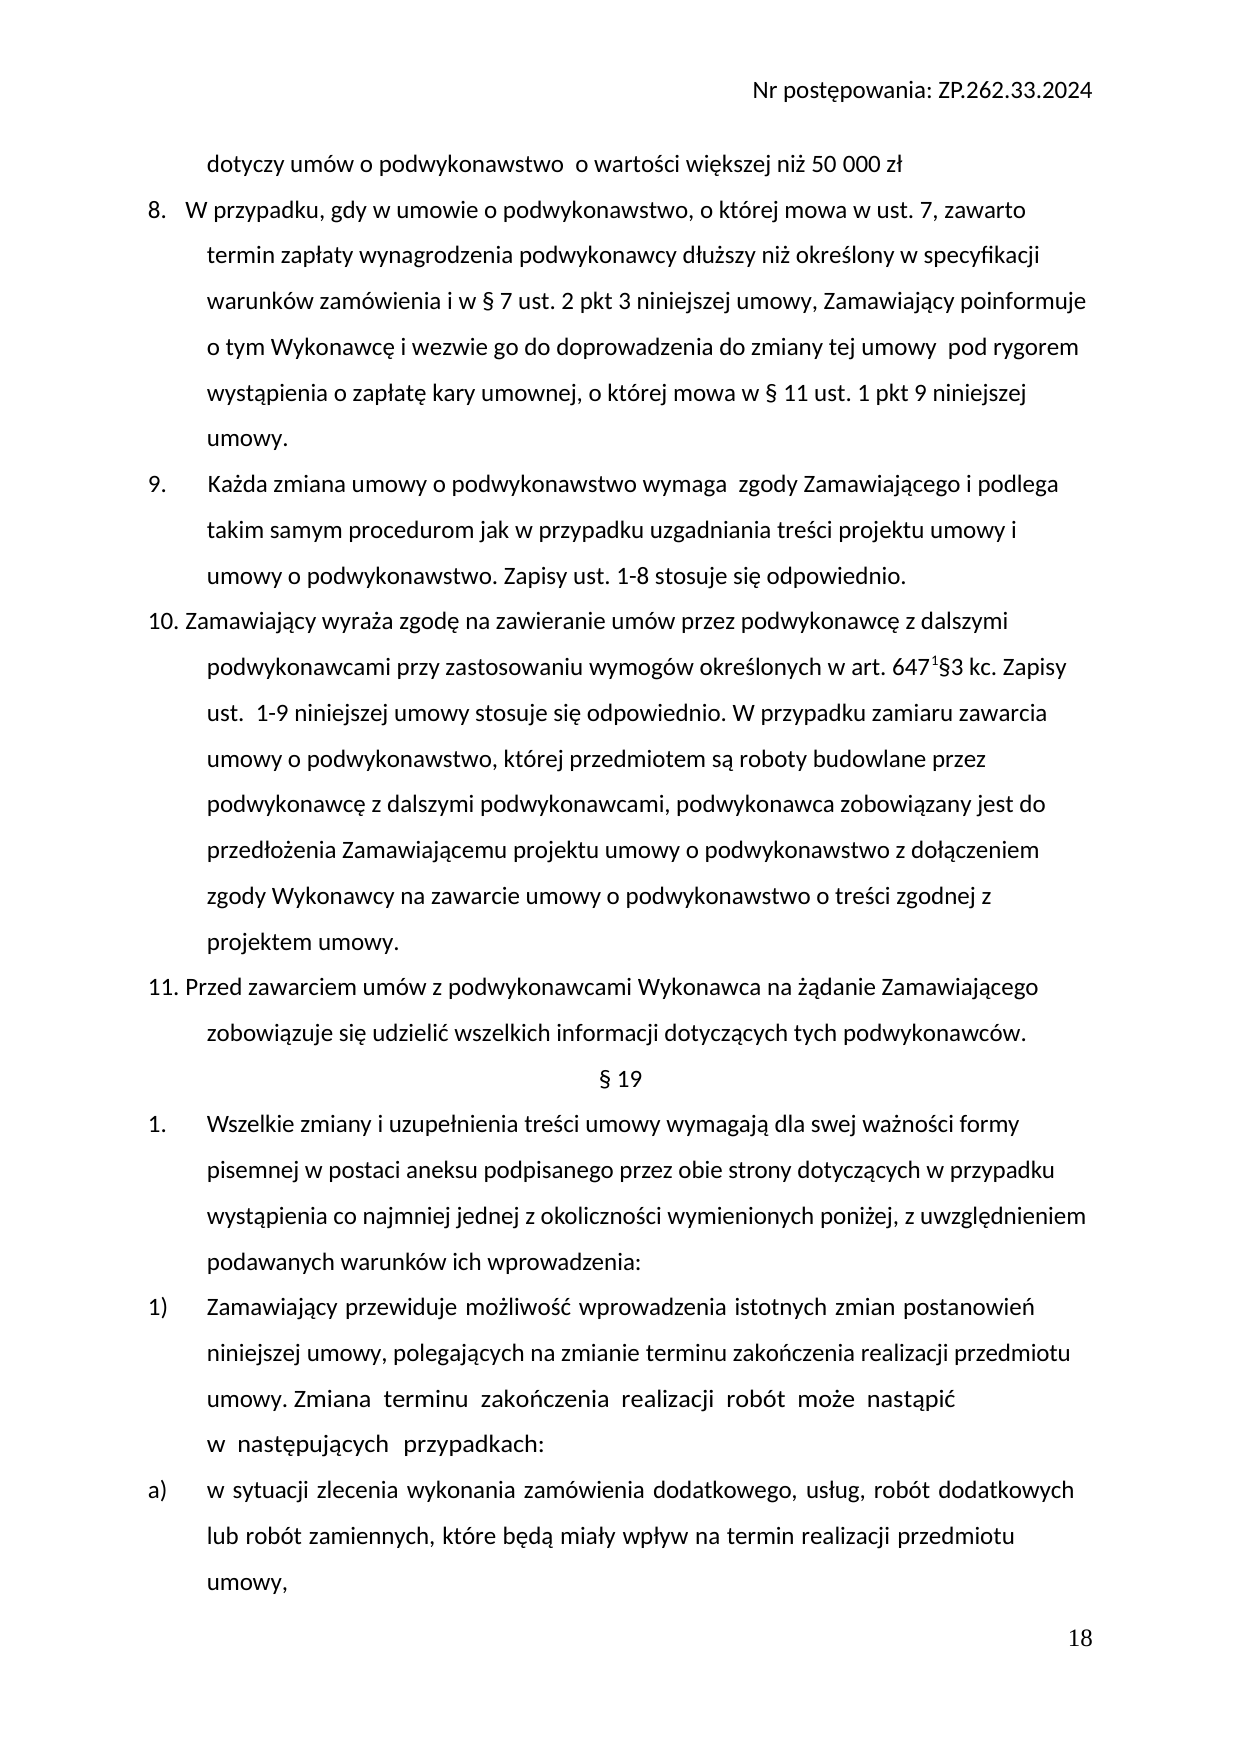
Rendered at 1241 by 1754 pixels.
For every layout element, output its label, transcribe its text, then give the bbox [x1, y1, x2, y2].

text § 19 [148, 1063, 1093, 1093]
list Przed zawarciem umów z podwykonawcami Wykonawca na żądanie Zamawiającego zobowiązuje się udzielić wszelkich informacji dotyczących tych podwykonawców. [148, 971, 1097, 1048]
list W przypadku, gdy w umowie o podwykonawstwo, o której mowa w ust. 7, zawarto termin zapłaty wynagrodzenia podwykonawcy dłuższy niż określony w specyfikacji warunków zamówienia i w § 7 ust. 2 pkt 3 niniejszej umowy, Zamawiający poinformuje o tym Wykonawcę i wezwie go do doprowadzenia do zmiany tej umowy pod rygorem wystąpienia o zapłatę kary umownej, o której mowa w § 11 ust. 1 pkt 9 niniejszej umowy. [148, 194, 1093, 453]
list Każda zmiana umowy o podwykonawstwo wymaga zgody Zamawiającego i podlega takim samym procedurom jak w przypadku uzgadniania treści projektu umowy i umowy o podwykonawstwo. Zapisy ust. 1-8 stosuje się odpowiednio. [148, 468, 1097, 590]
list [148, 148, 1093, 179]
list Zamawiający wyraża zgodę na zawieranie umów przez podwykonawcę z dalszymi podwykonawcami przy zastosowaniu wymogów określonych w art. 6471§3 kc. Zapisy ust. 1-9 niniejszej umowy stosuje się odpowiednio. W przypadku zamiaru zawarcia umowy o podwykonawstwo, której przedmiotem są roboty budowlane przez podwykonawcę z dalszymi podwykonawcami, podwykonawca zobowiązany jest do przedłożenia Zamawiającemu projektu umowy o podwykonawstwo z dołączeniem zgody Wykonawcy na zawarcie umowy o podwykonawstwo o treści zgodnej z projektem umowy. [148, 606, 1097, 956]
list w sytuacji zlecenia wykonania zamówienia dodatkowego, usług, robót dodatkowych lub robót zamiennych, które będą miały wpływ na termin realizacji przedmiotu umowy, [148, 1474, 1078, 1597]
list 1. Wszelkie zmiany i uzupełnienia treści umowy wymagają dla swej ważności formy pisemnej w postaci aneksu podpisanego przez obie strony dotyczących w przypadku wystąpienia co najmniej jednej z okoliczności wymienionych poniżej, z uwzględnieniem podawanych warunków ich wprowadzenia: [148, 1108, 1093, 1276]
list 1) Zamawiający przewiduje możliwość wprowadzenia istotnych zmian postanowień niniejszej umowy, polegających na zmianie terminu zakończenia realizacji przedmiotu umowy. Zmiana terminu zakończenia realizacji robót może nastąpić w następujących przypadkach: [148, 1291, 1093, 1459]
